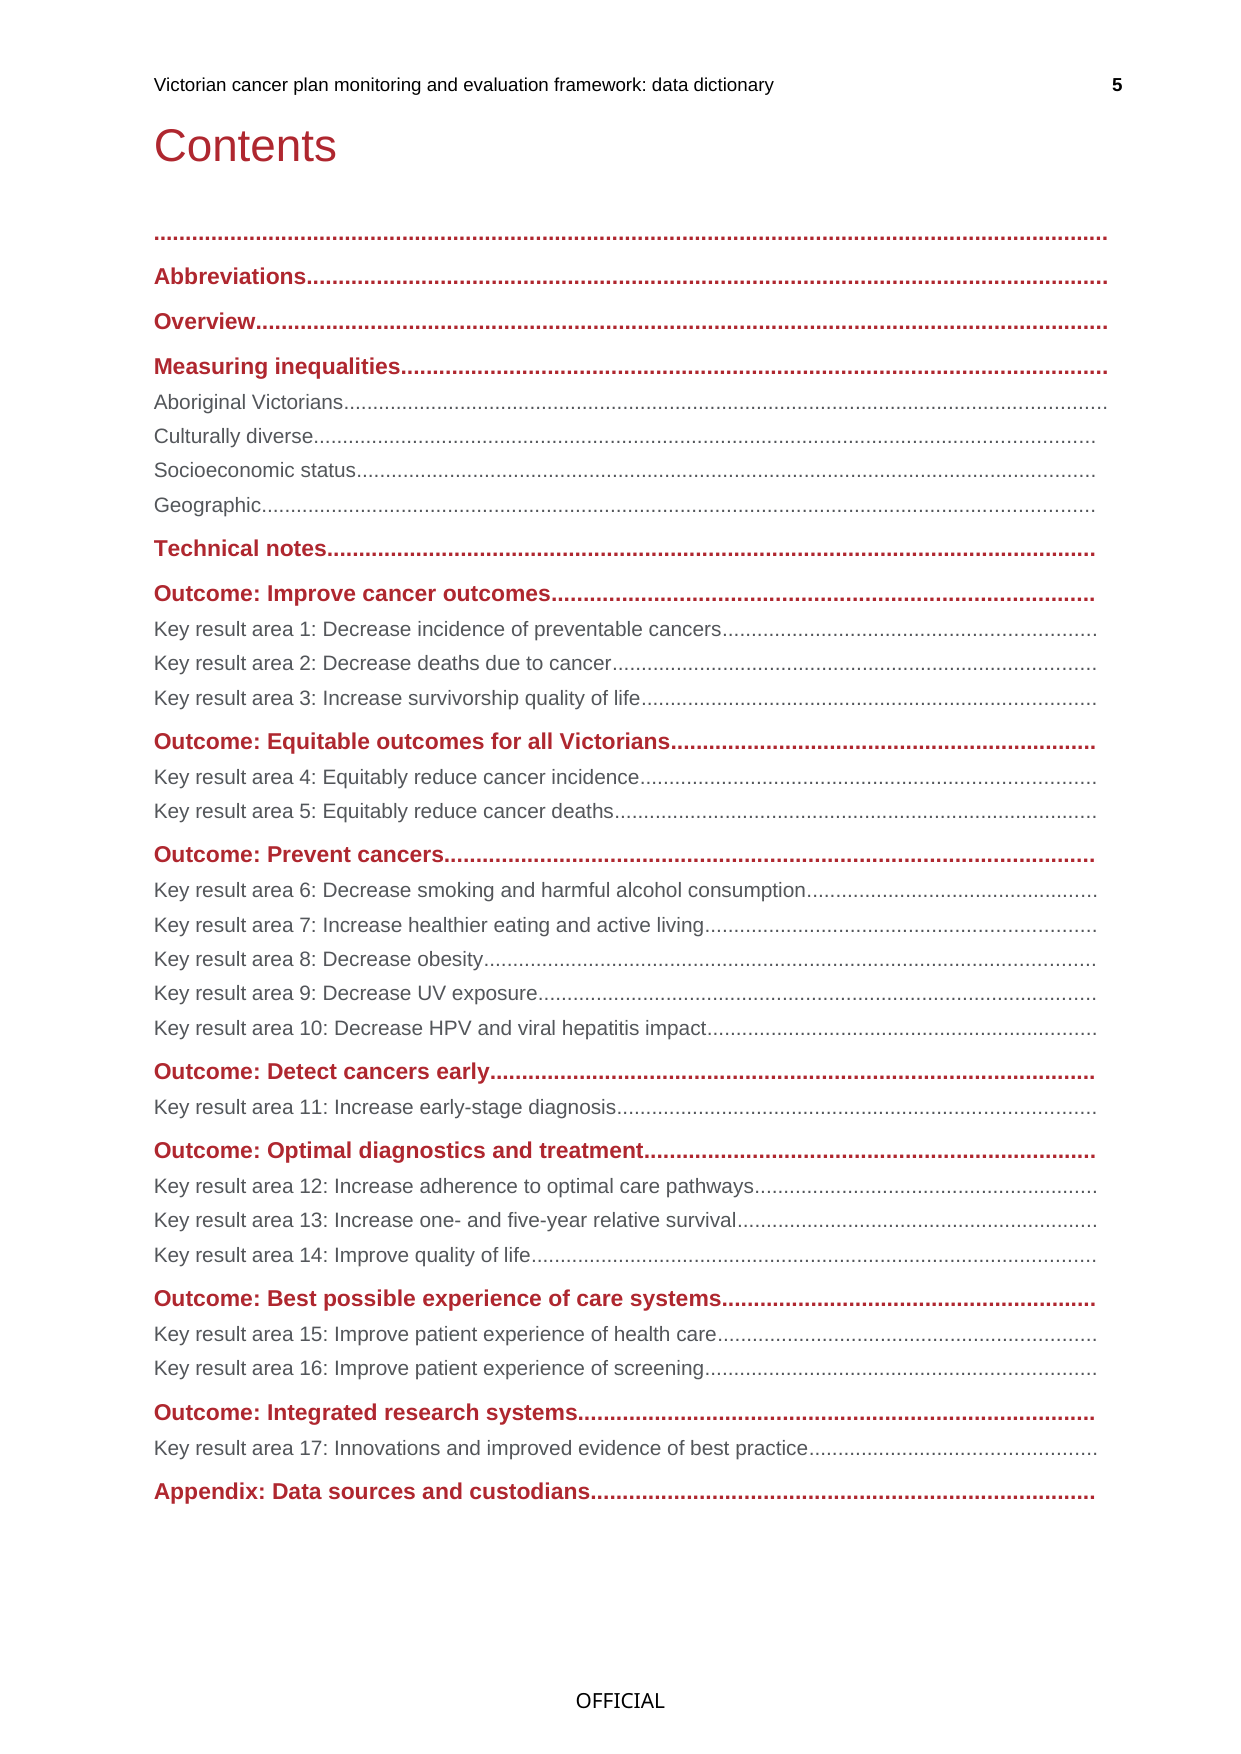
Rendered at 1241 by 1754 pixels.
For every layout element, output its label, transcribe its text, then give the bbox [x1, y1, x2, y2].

text Key result area 4: Equitably reduce cancer incidence 22 [153, 760, 1051, 788]
text Measuring inequalities 9 [153, 351, 1051, 379]
text Key result area 16: Improve patient experience of screening 68 [153, 1352, 1051, 1380]
text Socioeconomic status 10 [153, 454, 1051, 482]
text Outcome: Best possible experience of care systems 64 [153, 1283, 1051, 1311]
text Overview 8 [153, 306, 1051, 334]
text Key result area 8: Decrease obesity 36 [153, 943, 1051, 971]
text Key result area 10: Decrease HPV and viral hepatitis impact 41 [153, 1011, 1051, 1039]
text Key result area 13: Increase one- and five-year relative survival 58 [153, 1204, 1051, 1232]
subtitle Contents [153, 118, 1122, 171]
text Key result area 12: Increase adherence to optimal care pathways 47 [153, 1170, 1051, 1198]
text Culturally diverse 10 [153, 420, 1051, 448]
text Abbreviations 6 [153, 261, 1051, 289]
text 1 [153, 217, 1051, 245]
text Technical notes 12 [153, 533, 1051, 561]
text Aboriginal Victorians 9 [153, 385, 1051, 413]
text Key result area 14: Improve quality of life 63 [153, 1238, 1051, 1267]
text Appendix: Data sources and custodians 75 [153, 1476, 1051, 1504]
text Key result area 2: Decrease deaths due to cancer 20 [153, 647, 1051, 675]
text Key result area 1: Decrease incidence of preventable cancers 17 [153, 612, 1051, 641]
text Outcome: Integrated research systems 72 [153, 1397, 1051, 1425]
text Key result area 9: Decrease UV exposure 39 [153, 977, 1051, 1005]
text Key result area 15: Improve patient experience of health care 64 [153, 1318, 1051, 1346]
text Key result area 5: Equitably reduce cancer deaths 24 [153, 795, 1051, 823]
text Key result area 17: Innovations and improved evidence of best practice 72 [153, 1431, 1051, 1459]
text Outcome: Equitable outcomes for all Victorians 22 [153, 726, 1051, 754]
text Outcome: Improve cancer outcomes 17 [153, 578, 1051, 606]
text Outcome: Prevent cancers 26 [153, 839, 1051, 868]
text Geographic 10 [153, 488, 1051, 517]
text Key result area 6: Decrease smoking and harmful alcohol consumption 26 [153, 874, 1051, 902]
text Outcome: Detect cancers early 44 [153, 1056, 1051, 1084]
text Key result area 7: Increase healthier eating and active living 30 [153, 908, 1051, 936]
text Key result area 3: Increase survivorship quality of life 21 [153, 681, 1051, 709]
text Key result area 11: Increase early-stage diagnosis 44 [153, 1091, 1051, 1119]
text Outcome: Optimal diagnostics and treatment 47 [153, 1135, 1051, 1163]
